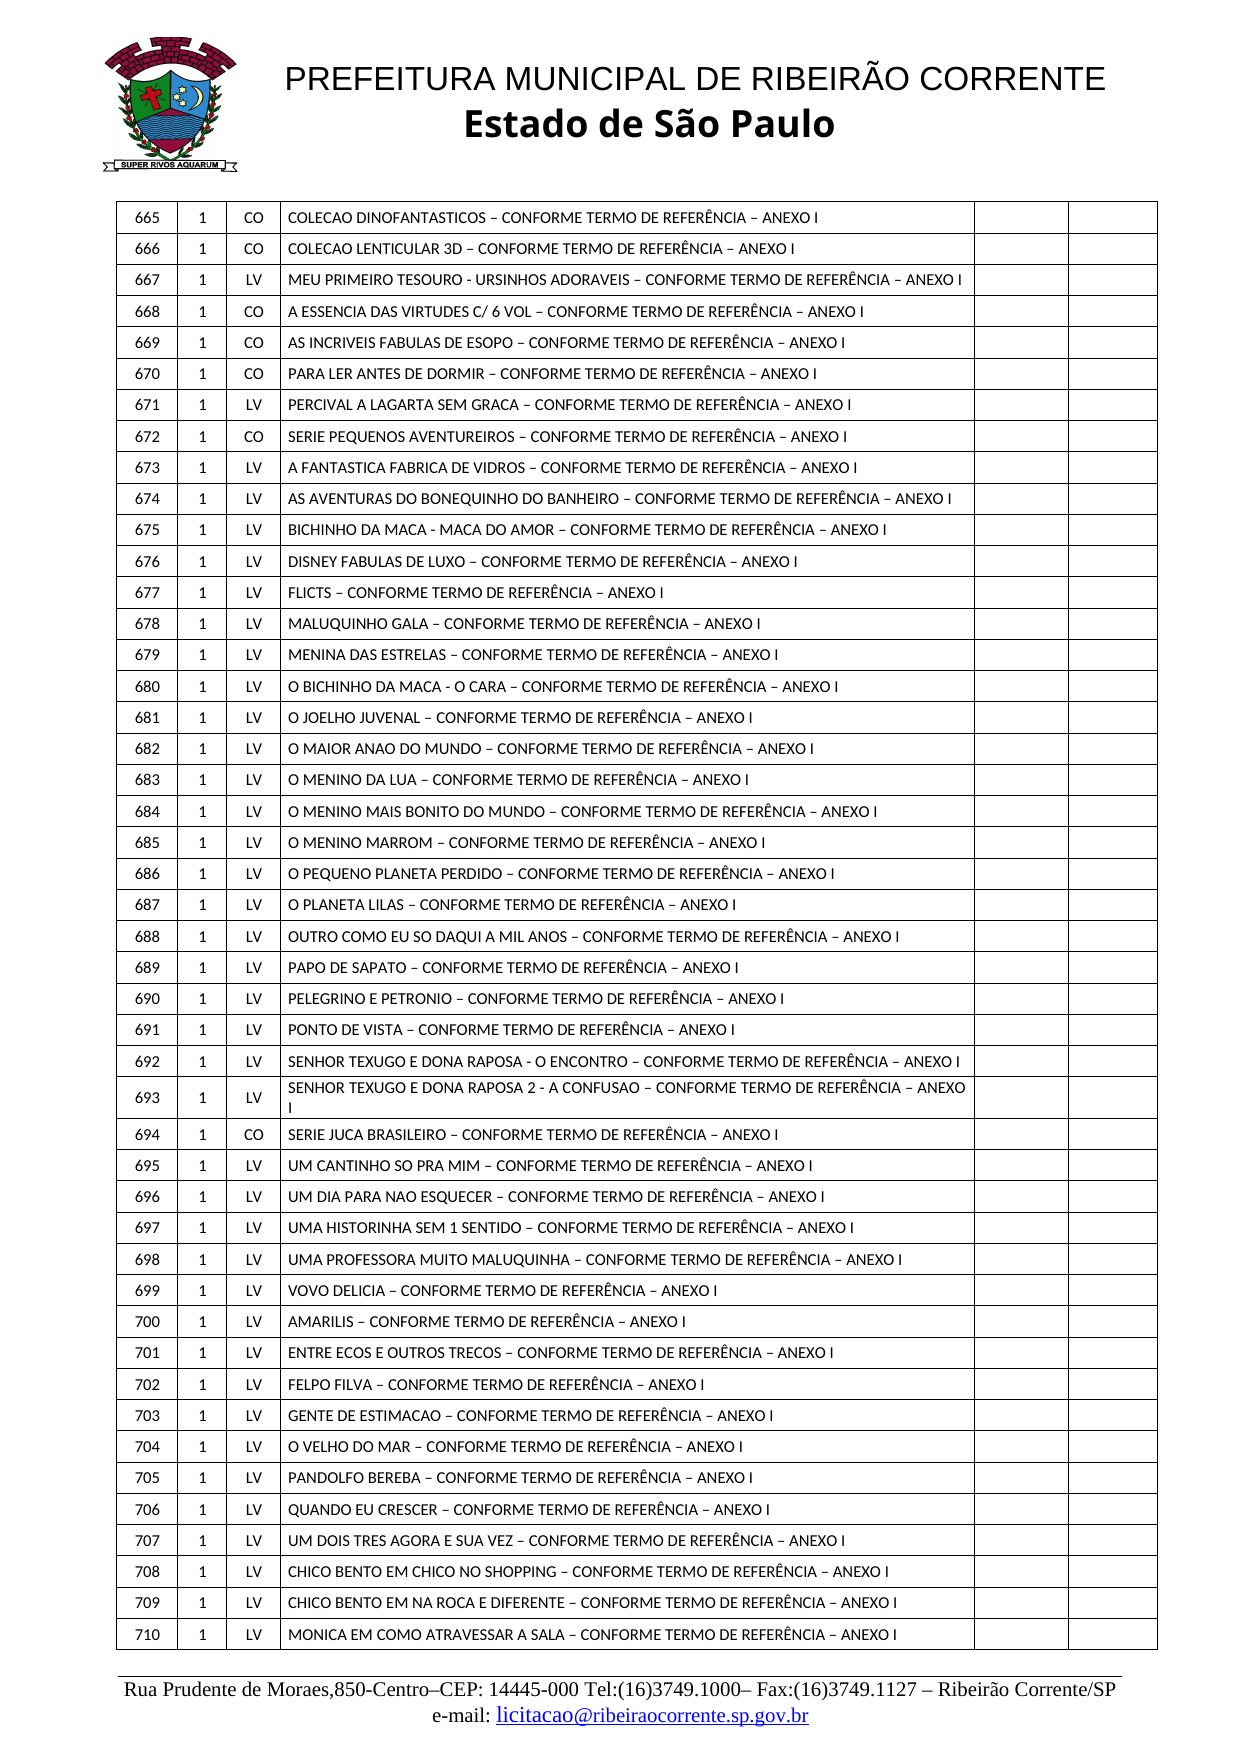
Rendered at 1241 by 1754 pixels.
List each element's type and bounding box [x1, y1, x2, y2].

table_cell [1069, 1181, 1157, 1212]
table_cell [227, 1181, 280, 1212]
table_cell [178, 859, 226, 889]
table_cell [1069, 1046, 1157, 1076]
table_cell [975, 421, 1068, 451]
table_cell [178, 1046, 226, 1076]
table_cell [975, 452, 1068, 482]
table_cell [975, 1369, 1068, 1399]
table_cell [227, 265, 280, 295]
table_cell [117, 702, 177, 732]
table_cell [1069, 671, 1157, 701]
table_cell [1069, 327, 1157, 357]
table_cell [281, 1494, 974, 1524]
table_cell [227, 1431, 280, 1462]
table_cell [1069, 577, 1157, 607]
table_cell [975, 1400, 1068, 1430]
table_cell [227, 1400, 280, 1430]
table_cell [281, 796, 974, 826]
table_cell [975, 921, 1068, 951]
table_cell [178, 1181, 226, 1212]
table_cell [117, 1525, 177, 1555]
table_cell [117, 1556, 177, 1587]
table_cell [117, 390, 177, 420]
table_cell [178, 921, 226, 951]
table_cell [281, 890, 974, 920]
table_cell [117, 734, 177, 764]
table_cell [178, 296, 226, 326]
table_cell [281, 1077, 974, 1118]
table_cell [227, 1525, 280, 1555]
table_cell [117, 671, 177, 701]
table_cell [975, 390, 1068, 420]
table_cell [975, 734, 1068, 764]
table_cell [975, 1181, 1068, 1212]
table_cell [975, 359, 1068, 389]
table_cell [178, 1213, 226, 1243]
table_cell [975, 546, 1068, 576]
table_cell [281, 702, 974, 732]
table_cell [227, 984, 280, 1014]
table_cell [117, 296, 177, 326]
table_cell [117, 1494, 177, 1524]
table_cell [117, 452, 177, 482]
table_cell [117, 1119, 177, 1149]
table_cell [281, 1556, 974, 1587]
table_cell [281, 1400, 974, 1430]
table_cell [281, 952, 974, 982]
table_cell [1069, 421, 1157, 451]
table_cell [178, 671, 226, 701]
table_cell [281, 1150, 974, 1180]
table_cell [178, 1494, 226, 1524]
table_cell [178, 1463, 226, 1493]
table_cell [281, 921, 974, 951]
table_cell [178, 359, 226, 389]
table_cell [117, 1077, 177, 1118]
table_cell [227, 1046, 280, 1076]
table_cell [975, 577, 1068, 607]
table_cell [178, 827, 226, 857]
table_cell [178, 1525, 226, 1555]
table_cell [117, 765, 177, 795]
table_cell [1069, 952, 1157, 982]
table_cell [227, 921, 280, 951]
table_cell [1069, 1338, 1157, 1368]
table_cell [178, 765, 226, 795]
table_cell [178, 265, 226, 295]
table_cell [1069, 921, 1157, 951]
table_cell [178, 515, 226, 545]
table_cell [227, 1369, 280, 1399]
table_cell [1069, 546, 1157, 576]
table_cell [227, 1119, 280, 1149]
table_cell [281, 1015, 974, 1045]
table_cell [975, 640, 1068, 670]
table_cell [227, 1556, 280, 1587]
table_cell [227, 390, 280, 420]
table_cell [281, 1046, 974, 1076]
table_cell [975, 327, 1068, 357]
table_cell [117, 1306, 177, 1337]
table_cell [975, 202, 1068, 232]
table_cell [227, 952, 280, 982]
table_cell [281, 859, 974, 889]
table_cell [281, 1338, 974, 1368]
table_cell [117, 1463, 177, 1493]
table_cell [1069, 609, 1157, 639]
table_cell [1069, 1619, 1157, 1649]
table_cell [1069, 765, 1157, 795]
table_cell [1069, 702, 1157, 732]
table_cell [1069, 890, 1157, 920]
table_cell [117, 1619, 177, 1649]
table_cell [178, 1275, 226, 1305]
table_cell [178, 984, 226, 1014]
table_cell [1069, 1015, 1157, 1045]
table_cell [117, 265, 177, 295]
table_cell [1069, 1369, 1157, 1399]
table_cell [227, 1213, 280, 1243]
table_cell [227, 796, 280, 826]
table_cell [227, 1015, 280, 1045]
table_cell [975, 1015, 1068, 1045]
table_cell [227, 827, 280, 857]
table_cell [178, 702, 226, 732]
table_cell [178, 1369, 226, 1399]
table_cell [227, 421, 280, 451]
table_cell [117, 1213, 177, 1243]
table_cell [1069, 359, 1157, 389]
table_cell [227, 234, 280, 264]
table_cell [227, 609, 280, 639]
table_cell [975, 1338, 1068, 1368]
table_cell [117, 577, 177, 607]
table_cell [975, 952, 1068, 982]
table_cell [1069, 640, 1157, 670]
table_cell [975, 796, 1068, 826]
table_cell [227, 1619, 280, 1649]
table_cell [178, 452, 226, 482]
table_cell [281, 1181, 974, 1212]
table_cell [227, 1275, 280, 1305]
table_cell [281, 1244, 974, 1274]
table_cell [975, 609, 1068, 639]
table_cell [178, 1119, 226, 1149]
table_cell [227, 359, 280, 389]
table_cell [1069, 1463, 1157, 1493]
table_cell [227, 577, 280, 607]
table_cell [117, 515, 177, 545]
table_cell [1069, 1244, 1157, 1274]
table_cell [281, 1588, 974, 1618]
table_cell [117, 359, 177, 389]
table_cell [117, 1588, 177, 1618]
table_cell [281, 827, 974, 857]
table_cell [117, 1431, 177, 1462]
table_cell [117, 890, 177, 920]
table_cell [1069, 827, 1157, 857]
picture [102, 37, 238, 172]
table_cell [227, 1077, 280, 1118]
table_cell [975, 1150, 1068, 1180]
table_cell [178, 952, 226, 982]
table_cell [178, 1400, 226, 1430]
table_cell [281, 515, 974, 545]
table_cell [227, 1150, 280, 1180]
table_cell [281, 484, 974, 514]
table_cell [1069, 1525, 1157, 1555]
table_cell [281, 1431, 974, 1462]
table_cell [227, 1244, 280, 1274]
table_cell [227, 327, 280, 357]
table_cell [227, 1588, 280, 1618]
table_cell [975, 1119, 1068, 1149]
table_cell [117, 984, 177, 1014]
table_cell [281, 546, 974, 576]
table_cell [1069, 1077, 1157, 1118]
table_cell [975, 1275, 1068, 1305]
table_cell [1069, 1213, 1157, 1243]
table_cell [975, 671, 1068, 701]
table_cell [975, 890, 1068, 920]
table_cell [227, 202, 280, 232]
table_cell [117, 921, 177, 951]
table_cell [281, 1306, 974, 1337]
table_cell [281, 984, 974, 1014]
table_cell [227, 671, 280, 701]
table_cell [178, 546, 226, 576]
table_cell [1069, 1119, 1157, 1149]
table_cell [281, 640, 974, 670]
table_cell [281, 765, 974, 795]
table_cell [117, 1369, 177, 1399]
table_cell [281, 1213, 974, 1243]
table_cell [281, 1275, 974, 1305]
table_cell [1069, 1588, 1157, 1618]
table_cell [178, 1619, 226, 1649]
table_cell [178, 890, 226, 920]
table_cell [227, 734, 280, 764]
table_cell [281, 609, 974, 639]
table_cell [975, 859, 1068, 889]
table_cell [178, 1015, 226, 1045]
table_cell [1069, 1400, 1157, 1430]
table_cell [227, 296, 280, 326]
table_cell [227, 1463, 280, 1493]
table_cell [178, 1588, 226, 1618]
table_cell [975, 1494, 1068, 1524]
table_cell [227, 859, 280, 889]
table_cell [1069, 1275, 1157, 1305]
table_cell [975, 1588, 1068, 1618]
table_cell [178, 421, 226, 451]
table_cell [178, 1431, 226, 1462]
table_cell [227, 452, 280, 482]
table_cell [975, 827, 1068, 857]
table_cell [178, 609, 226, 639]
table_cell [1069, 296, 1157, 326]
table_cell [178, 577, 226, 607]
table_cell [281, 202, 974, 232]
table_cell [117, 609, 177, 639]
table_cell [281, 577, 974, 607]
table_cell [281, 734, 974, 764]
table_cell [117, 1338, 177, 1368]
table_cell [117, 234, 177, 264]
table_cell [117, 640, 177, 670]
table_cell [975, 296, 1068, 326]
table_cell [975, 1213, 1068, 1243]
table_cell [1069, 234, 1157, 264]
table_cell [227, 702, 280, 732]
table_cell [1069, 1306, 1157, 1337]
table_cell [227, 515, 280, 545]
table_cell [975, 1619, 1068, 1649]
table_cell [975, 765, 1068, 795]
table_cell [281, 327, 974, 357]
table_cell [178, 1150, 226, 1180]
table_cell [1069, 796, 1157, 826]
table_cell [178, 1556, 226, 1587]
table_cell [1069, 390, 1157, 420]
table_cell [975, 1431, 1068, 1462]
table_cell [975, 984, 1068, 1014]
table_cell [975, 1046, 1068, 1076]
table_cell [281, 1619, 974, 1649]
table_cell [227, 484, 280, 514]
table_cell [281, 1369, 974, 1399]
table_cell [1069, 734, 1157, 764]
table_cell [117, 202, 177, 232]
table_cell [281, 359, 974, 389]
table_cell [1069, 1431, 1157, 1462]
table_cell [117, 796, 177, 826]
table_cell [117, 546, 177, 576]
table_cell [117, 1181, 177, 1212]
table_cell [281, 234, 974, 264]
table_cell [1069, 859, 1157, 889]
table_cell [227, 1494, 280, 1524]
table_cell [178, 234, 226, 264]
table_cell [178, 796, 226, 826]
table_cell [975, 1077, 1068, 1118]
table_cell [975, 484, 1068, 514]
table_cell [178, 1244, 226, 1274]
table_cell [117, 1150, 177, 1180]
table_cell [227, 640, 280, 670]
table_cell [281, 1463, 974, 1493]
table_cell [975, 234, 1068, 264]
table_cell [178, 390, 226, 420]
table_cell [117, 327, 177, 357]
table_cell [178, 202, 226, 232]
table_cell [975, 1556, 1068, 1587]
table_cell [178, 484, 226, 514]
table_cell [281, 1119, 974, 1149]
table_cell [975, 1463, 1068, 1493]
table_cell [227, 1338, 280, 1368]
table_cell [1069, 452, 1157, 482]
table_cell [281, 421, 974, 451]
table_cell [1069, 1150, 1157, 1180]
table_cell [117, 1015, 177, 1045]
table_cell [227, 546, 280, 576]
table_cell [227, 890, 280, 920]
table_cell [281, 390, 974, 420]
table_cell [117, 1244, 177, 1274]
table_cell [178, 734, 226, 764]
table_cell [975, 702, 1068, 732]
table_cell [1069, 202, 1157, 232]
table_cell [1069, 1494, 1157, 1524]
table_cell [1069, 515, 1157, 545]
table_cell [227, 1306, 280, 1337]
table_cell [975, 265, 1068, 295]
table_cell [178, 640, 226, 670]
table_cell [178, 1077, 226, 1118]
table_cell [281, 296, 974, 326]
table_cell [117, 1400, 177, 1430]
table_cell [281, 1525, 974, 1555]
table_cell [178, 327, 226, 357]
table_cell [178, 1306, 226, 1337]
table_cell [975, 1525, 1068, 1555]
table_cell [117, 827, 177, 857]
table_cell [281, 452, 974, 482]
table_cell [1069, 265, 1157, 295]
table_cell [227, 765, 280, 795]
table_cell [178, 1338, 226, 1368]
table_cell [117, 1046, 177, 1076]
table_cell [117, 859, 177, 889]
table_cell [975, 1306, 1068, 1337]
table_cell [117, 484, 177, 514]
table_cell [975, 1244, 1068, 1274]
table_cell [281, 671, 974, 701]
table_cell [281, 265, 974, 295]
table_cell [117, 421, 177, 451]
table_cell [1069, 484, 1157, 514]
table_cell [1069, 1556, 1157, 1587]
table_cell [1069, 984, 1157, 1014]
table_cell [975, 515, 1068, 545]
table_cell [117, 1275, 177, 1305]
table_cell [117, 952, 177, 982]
